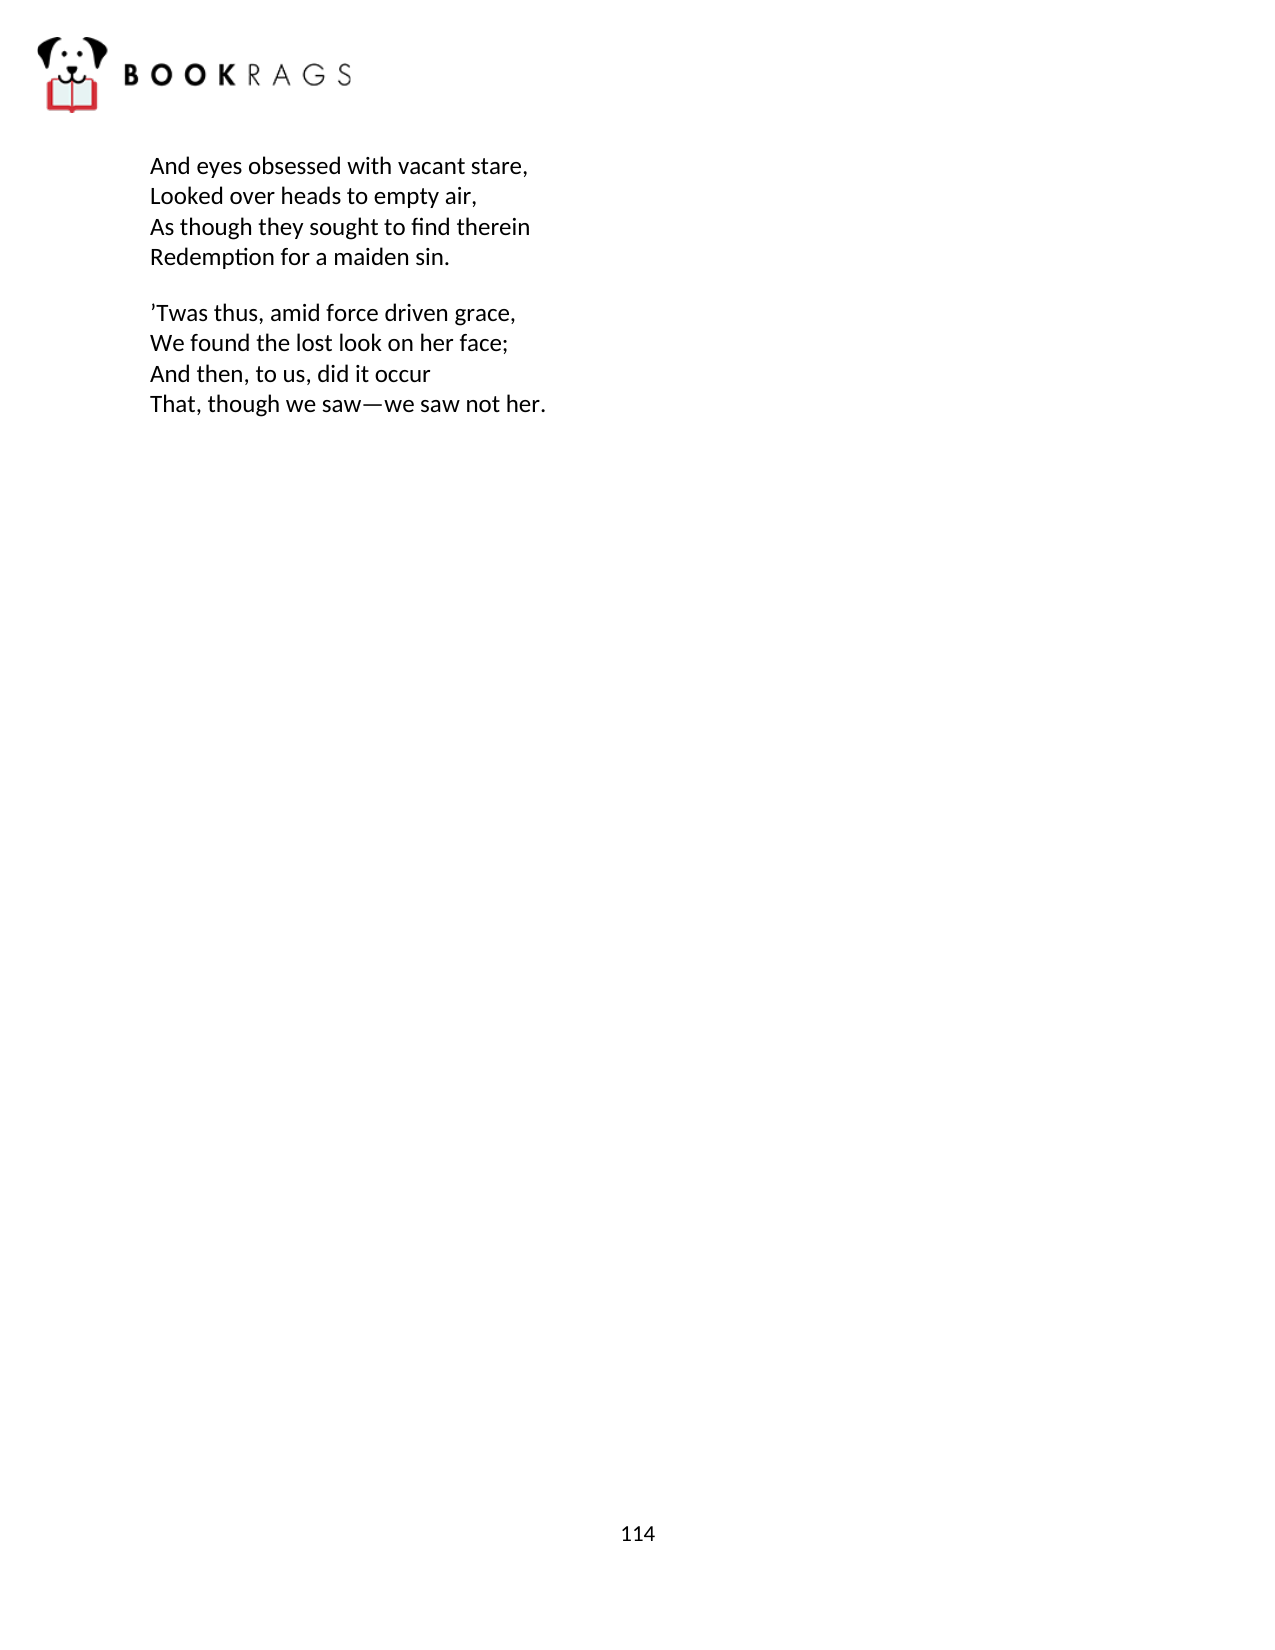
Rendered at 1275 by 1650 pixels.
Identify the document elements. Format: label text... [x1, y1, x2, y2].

text ’Twas thus, amid force driven grace, We found the lost look on her face; And then, to us, did it occur That, though we saw—­we saw not her. [150, 297, 1125, 419]
picture [37, 37, 351, 113]
text And eyes obsessed with vacant stare, Looked over heads to empty air, As though they sought to find therein Redemption for a maiden sin. [150, 150, 1125, 272]
